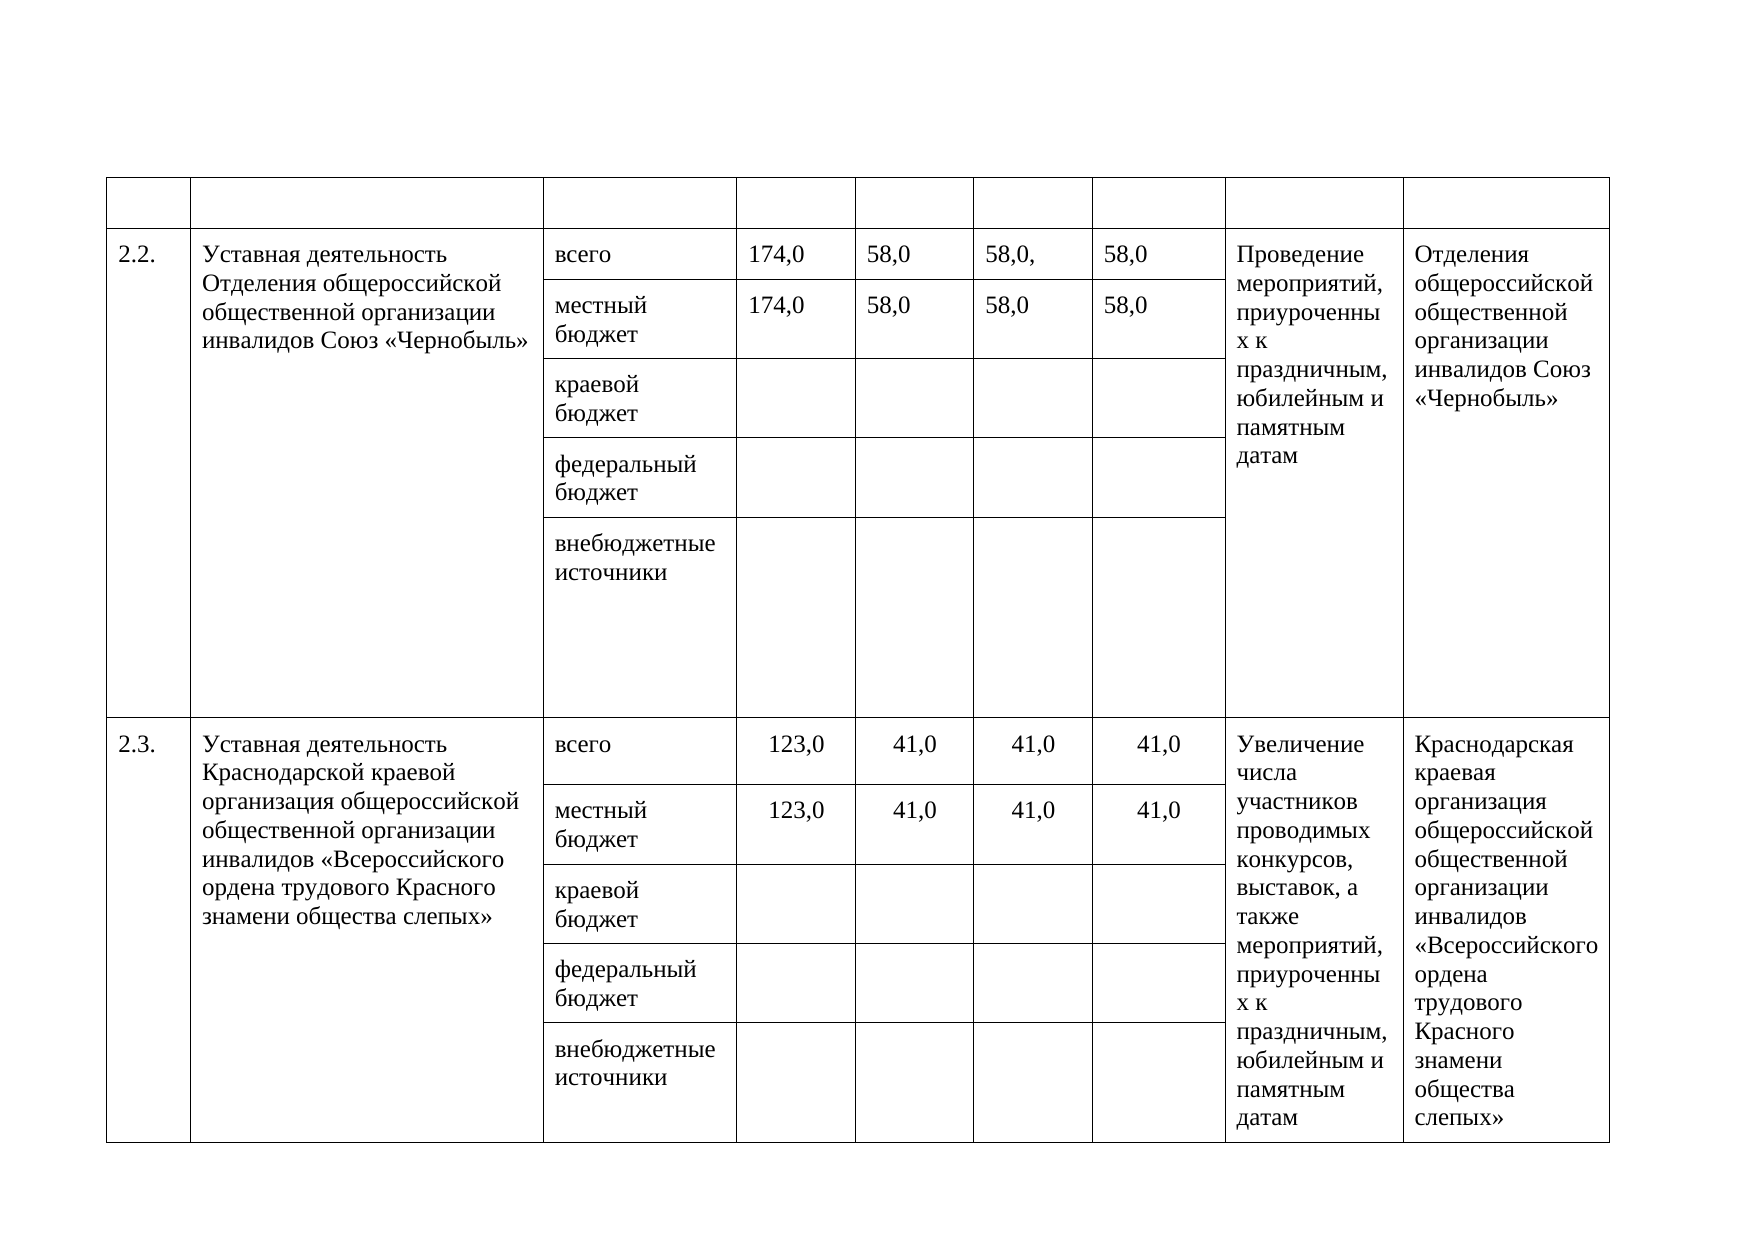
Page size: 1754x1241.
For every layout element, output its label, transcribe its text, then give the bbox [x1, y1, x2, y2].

table_cell [974, 1023, 1092, 1142]
table_cell местный бюджет [544, 785, 736, 863]
table_cell [737, 178, 855, 228]
table_cell внебюджетные источники [544, 518, 736, 717]
table_cell 2.2. [107, 229, 190, 717]
table_cell Проведение мероприятий, приуроченных к праздничным, юбилейным и памятным датам [1226, 229, 1403, 717]
table_cell федеральный бюджет [544, 944, 736, 1022]
table_cell 2.3. [107, 718, 190, 1142]
table_cell [1093, 944, 1225, 1022]
table_cell [737, 1023, 855, 1142]
table_cell Отделения общероссийской общественной организации инвалидов Союз «Чернобыль» [1404, 229, 1609, 717]
table_cell [737, 944, 855, 1022]
table_cell внебюджетные источники [544, 1023, 736, 1142]
table_cell 41,0 [1093, 718, 1225, 784]
table_cell 123,0 [737, 718, 855, 784]
table_cell 58,0 [856, 280, 973, 358]
table_cell Краснодарская краевая организация общероссийской общественной организации инвалидов «Всероссийского ордена трудового Красного знамени общества слепых» [1404, 718, 1609, 1142]
table_cell [1093, 865, 1225, 943]
table_cell 58,0 [974, 280, 1092, 358]
table_cell 41,0 [1093, 785, 1225, 863]
table_cell [1093, 1023, 1225, 1142]
table_cell [856, 944, 973, 1022]
table_cell [856, 518, 973, 717]
table_cell [737, 438, 855, 517]
table_cell [974, 518, 1092, 717]
table_cell [1093, 438, 1225, 517]
table_cell [856, 1023, 973, 1142]
table_cell 174,0 [737, 280, 855, 358]
table_cell 41,0 [856, 718, 973, 784]
table_cell 123,0 [737, 785, 855, 863]
table_cell федеральный бюджет [544, 438, 736, 517]
table_cell 58,0, [974, 229, 1092, 278]
table_cell [856, 438, 973, 517]
table_cell 58,0 [1093, 280, 1225, 358]
table_cell [1093, 518, 1225, 717]
table_cell [737, 359, 855, 437]
table_cell местный бюджет [544, 280, 736, 358]
table_cell Уставная деятельность Отделения общероссийской общественной организации инвалидов Союз «Чернобыль» [191, 229, 543, 717]
table_cell 58,0 [856, 229, 973, 278]
table_cell 41,0 [856, 785, 973, 863]
table_cell 41,0 [974, 785, 1092, 863]
table_cell Увеличение числа участников проводимых конкурсов, выставок, а также мероприятий, приуроченных к праздничным, юбилейным и памятным датам [1226, 718, 1403, 1142]
table_cell 174,0 [737, 229, 855, 278]
table_cell 58,0 [1093, 229, 1225, 278]
table_cell [856, 865, 973, 943]
table_cell [737, 865, 855, 943]
table_cell [1093, 178, 1225, 228]
table_cell всего [544, 718, 736, 784]
table_cell [974, 944, 1092, 1022]
table_cell Уставная деятельность Краснодарской краевой организация общероссийской общественной организации инвалидов «Всероссийского ордена трудового Красного знамени общества слепых» [191, 718, 543, 1142]
table_cell краевой бюджет [544, 359, 736, 437]
table_cell всего [544, 229, 736, 278]
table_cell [544, 178, 736, 228]
table_cell [1093, 359, 1225, 437]
table_cell [737, 518, 855, 717]
table_cell краевой бюджет [544, 865, 736, 943]
table_cell [974, 438, 1092, 517]
table_cell [974, 359, 1092, 437]
table_cell [974, 178, 1092, 228]
table_cell [856, 178, 973, 228]
table_cell [856, 359, 973, 437]
table_cell 41,0 [974, 718, 1092, 784]
table_cell [974, 865, 1092, 943]
